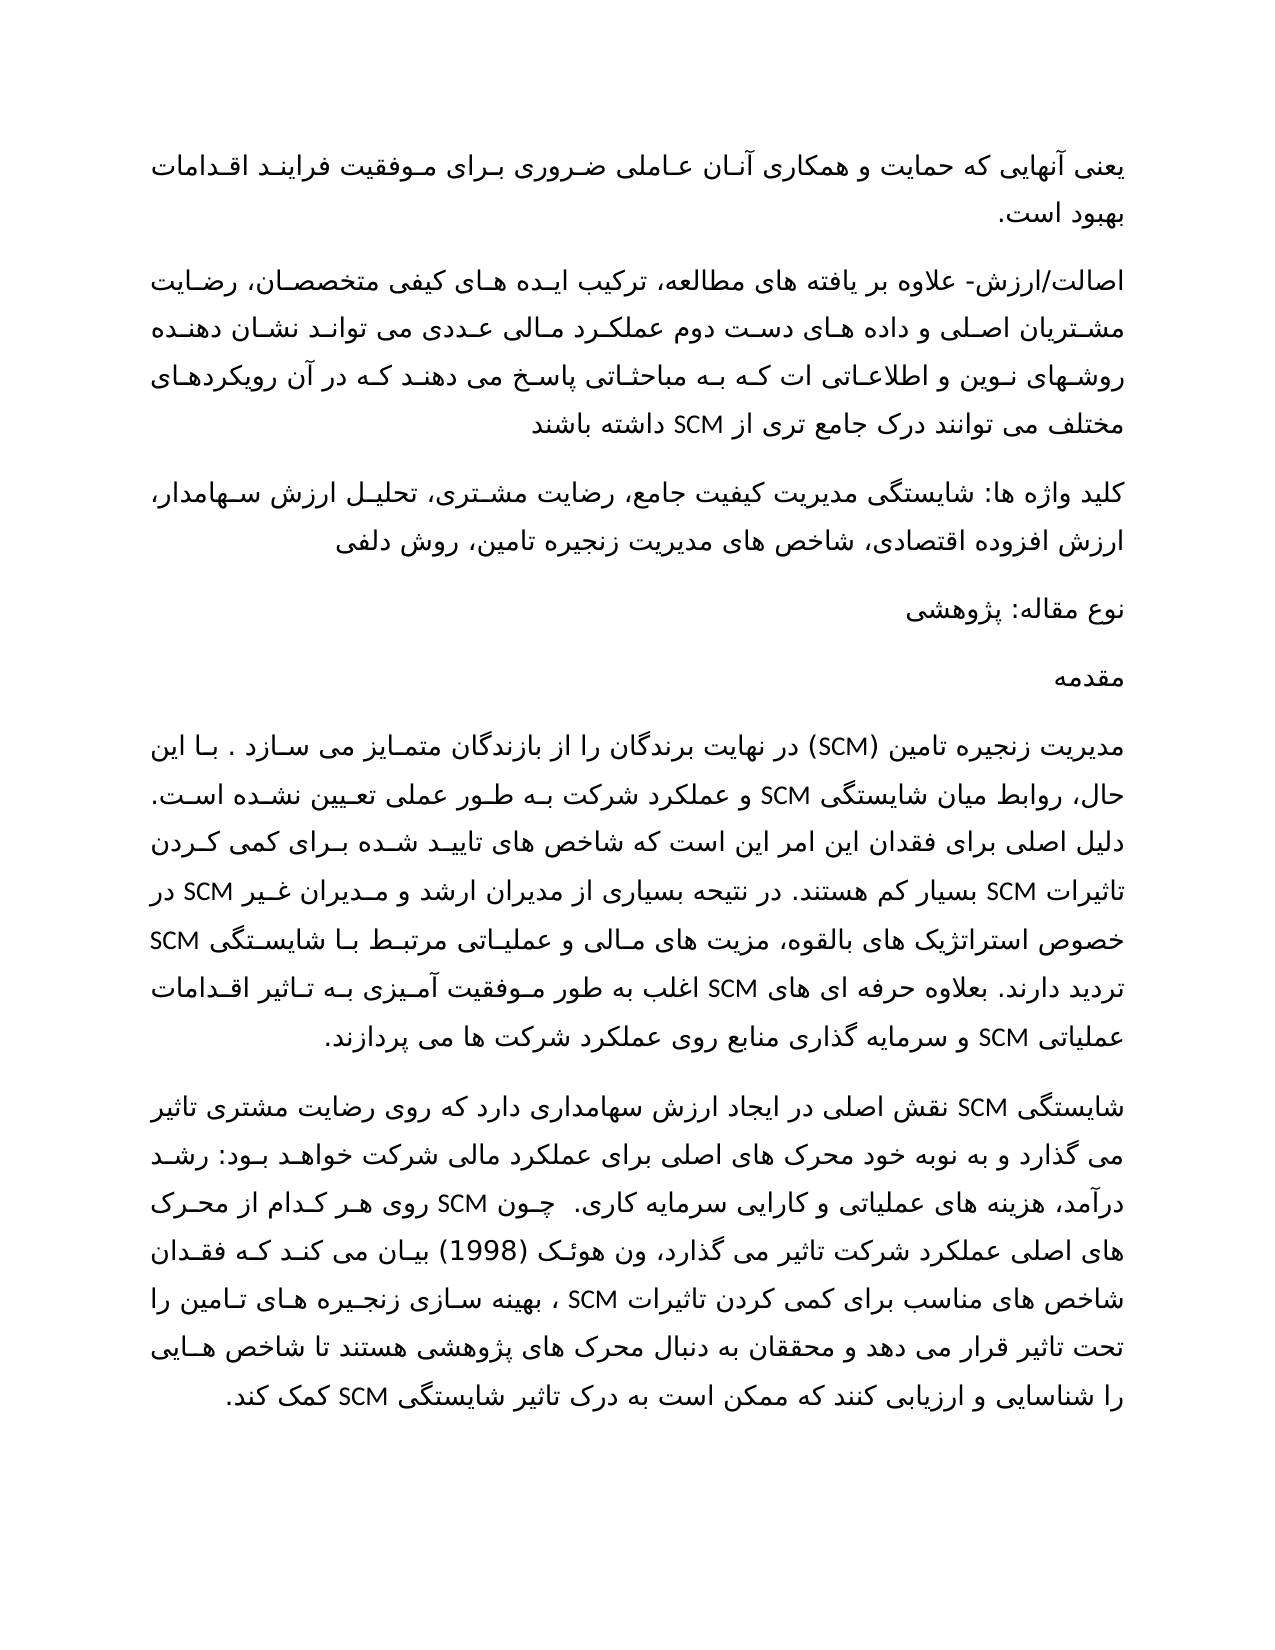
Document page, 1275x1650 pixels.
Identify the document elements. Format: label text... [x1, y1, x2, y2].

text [150, 150, 1125, 229]
text شایستگی SCM نقش اصلی در ایجاد ارزش سهامداری دارد که روی رضایت مشتری تاثیر می گذارد و به نوبه خود محرک های اصلی برای عملکرد مالی شرکت خواهد بود: رشد درآمد، هزینه های عملیاتی و کارایی سرمایه کاری. چون SCM روی هر کدام از محرک های اصلی عملکرد شرکت تاثیر می گذارد، ون هوئک (1998) بیان می کند که فقدان شاخص های مناسب برای کمی کردن تاثیرات SCM ، بهینه سازی زنجیره های تامین را تحت تاثیر قرار می دهد و محققان به دنبال محرک های پژوهشی هستند تا شاخص هایی را شناسایی و ارزیابی کنند که ممکن است به درک تاثیر شایستگی SCM کمک کند. [150, 1091, 1125, 1412]
text اصالت/ارزش- علاوه بر یافته های مطالعه، ترکیب ایده های کیفی متخصصان، رضایت مشتریان اصلی و داده های دست دوم عملکرد مالی عددی می تواند نشان دهنده روشهای نوین و اطلاعاتی ات که به مباحثاتی پاسخ می دهند که در آن رویکردهای مختلف می توانند درک جامع تری از SCM داشته باشند [150, 265, 1125, 440]
text مقدمه [150, 661, 1125, 693]
text مدیریت زنجیره تامین (SCM) در نهایت برندگان را از بازندگان متمایز می سازد . با این حال، روابط میان شایستگی SCM و عملکرد شرکت به طور عملی تعیین نشده است. دلیل اصلی برای فقدان این امر این است که شاخص های تایید شده برای کمی کردن تاثیرات SCM بسیار کم هستند. در نتیحه بسیاری از مدیران ارشد و مدیران غیر SCM در خصوص استراتژیک های بالقوه، مزیت های مالی و عملیاتی مرتبط با شایستگی SCM تردید دارند. بعلاوه حرفه ای های SCM اغلب به طور موفقیت آمیزی به تاثیر اقدامات عملیاتی SCM و سرمایه گذاری منابع روی عملکرد شرکت ها می پردازند. [150, 729, 1125, 1053]
text نوع مقاله: پژوهشی [150, 593, 1125, 624]
text کلید واژه ها: شایستگی مدیریت کیفیت جامع، رضایت مشتری، تحلیل ارزش سهامدار، ارزش افزوده اقتصادی، شاخص های مدیریت زنجیره تامین، روش دلفی [150, 478, 1125, 556]
